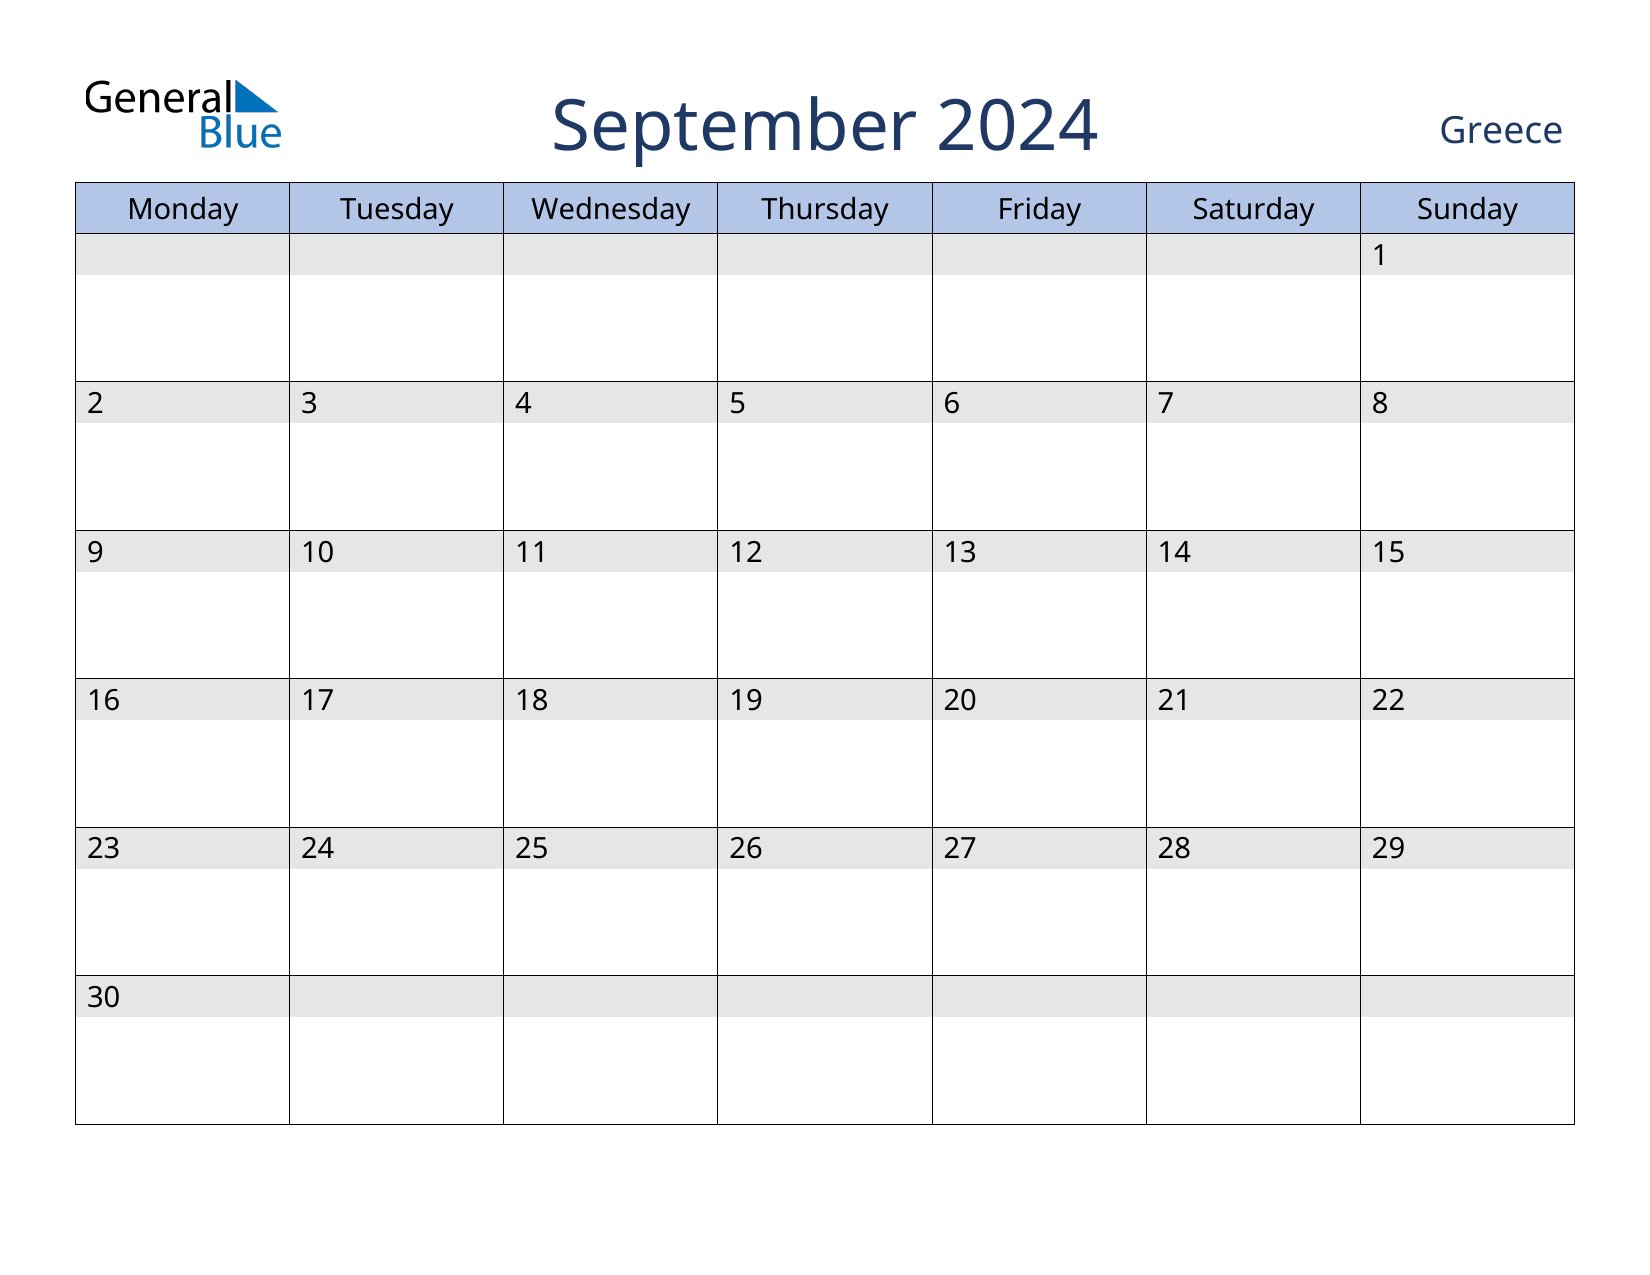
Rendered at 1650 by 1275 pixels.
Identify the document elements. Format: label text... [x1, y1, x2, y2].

table_cell [1361, 1017, 1574, 1123]
table_cell Thursday [718, 183, 932, 233]
table_cell 21 [1147, 679, 1360, 720]
table_cell Tuesday [290, 183, 503, 233]
table_cell 30 [76, 976, 289, 1017]
table_cell [718, 869, 932, 975]
table_cell 26 [718, 828, 932, 869]
table_cell [1147, 1017, 1360, 1123]
table_cell [1361, 423, 1574, 530]
table_cell 3 [290, 382, 503, 423]
table_cell [504, 720, 717, 827]
table_cell Saturday [1147, 183, 1360, 233]
table_cell [290, 976, 503, 1017]
table_cell [718, 234, 932, 275]
table_cell [1361, 572, 1574, 678]
table_cell 11 [504, 531, 717, 572]
table_header Greece [1146, 75, 1574, 182]
table_cell [718, 423, 932, 530]
table_cell [1147, 234, 1360, 275]
table_cell 5 [718, 382, 932, 423]
table_cell Monday [76, 183, 289, 233]
table_cell 14 [1147, 531, 1360, 572]
table_cell [504, 976, 717, 1017]
table_cell [933, 1017, 1146, 1123]
table_cell [76, 720, 289, 827]
table_cell [290, 869, 503, 975]
table_cell [76, 1017, 289, 1123]
table_cell [933, 720, 1146, 827]
table_header September 2024 [504, 75, 1146, 182]
table_cell 17 [290, 679, 503, 720]
table_cell 27 [933, 828, 1146, 869]
table_cell 15 [1361, 531, 1574, 572]
table_cell [504, 869, 717, 975]
table_cell 10 [290, 531, 503, 572]
table_cell [933, 275, 1146, 381]
table_cell 23 [76, 828, 289, 869]
table_cell [718, 1017, 932, 1123]
table_cell [1147, 720, 1360, 827]
table_cell 20 [933, 679, 1146, 720]
table_cell [1361, 720, 1574, 827]
table_cell 4 [504, 382, 717, 423]
table_cell [76, 869, 289, 975]
table_cell [76, 275, 289, 381]
table_cell [1147, 869, 1360, 975]
table_cell [290, 275, 503, 381]
table_cell [718, 720, 932, 827]
table_cell [1361, 869, 1574, 975]
table_cell 28 [1147, 828, 1360, 869]
table_cell Friday [933, 183, 1146, 233]
table_cell 16 [76, 679, 289, 720]
table_cell [718, 976, 932, 1017]
table_cell [504, 275, 717, 381]
table_cell 22 [1361, 679, 1574, 720]
table_cell [504, 1017, 717, 1123]
table_cell [76, 572, 289, 678]
table_cell 29 [1361, 828, 1574, 869]
table_cell [504, 234, 717, 275]
table_cell 2 [76, 382, 289, 423]
table_cell 12 [718, 531, 932, 572]
table_cell 6 [933, 382, 1146, 423]
table_cell [933, 572, 1146, 678]
table_cell [933, 423, 1146, 530]
table_cell [718, 572, 932, 678]
table_cell 24 [290, 828, 503, 869]
table_cell [290, 720, 503, 827]
table_cell [718, 275, 932, 381]
table_header [76, 75, 503, 182]
table_cell Wednesday [504, 183, 717, 233]
table_cell 18 [504, 679, 717, 720]
table_cell [933, 869, 1146, 975]
table_cell [290, 234, 503, 275]
table_cell 8 [1361, 382, 1574, 423]
table_cell [1147, 572, 1360, 678]
table_cell 9 [76, 531, 289, 572]
table_cell 13 [933, 531, 1146, 572]
table_cell [504, 572, 717, 678]
table_cell [290, 1017, 503, 1123]
table_cell 1 [1361, 234, 1574, 275]
table_cell [933, 976, 1146, 1017]
table_cell 19 [718, 679, 932, 720]
table_cell [290, 572, 503, 678]
table_cell [76, 234, 289, 275]
table_cell Sunday [1361, 183, 1574, 233]
table_cell [1147, 976, 1360, 1017]
table_cell [1361, 275, 1574, 381]
table_cell [1147, 275, 1360, 381]
table_cell [933, 234, 1146, 275]
table_cell [76, 423, 289, 530]
table_cell [290, 423, 503, 530]
table_cell [504, 423, 717, 530]
table_cell [1361, 976, 1574, 1017]
table_cell 25 [504, 828, 717, 869]
table_cell 7 [1147, 382, 1360, 423]
table_cell [1147, 423, 1360, 530]
picture [86, 80, 281, 148]
